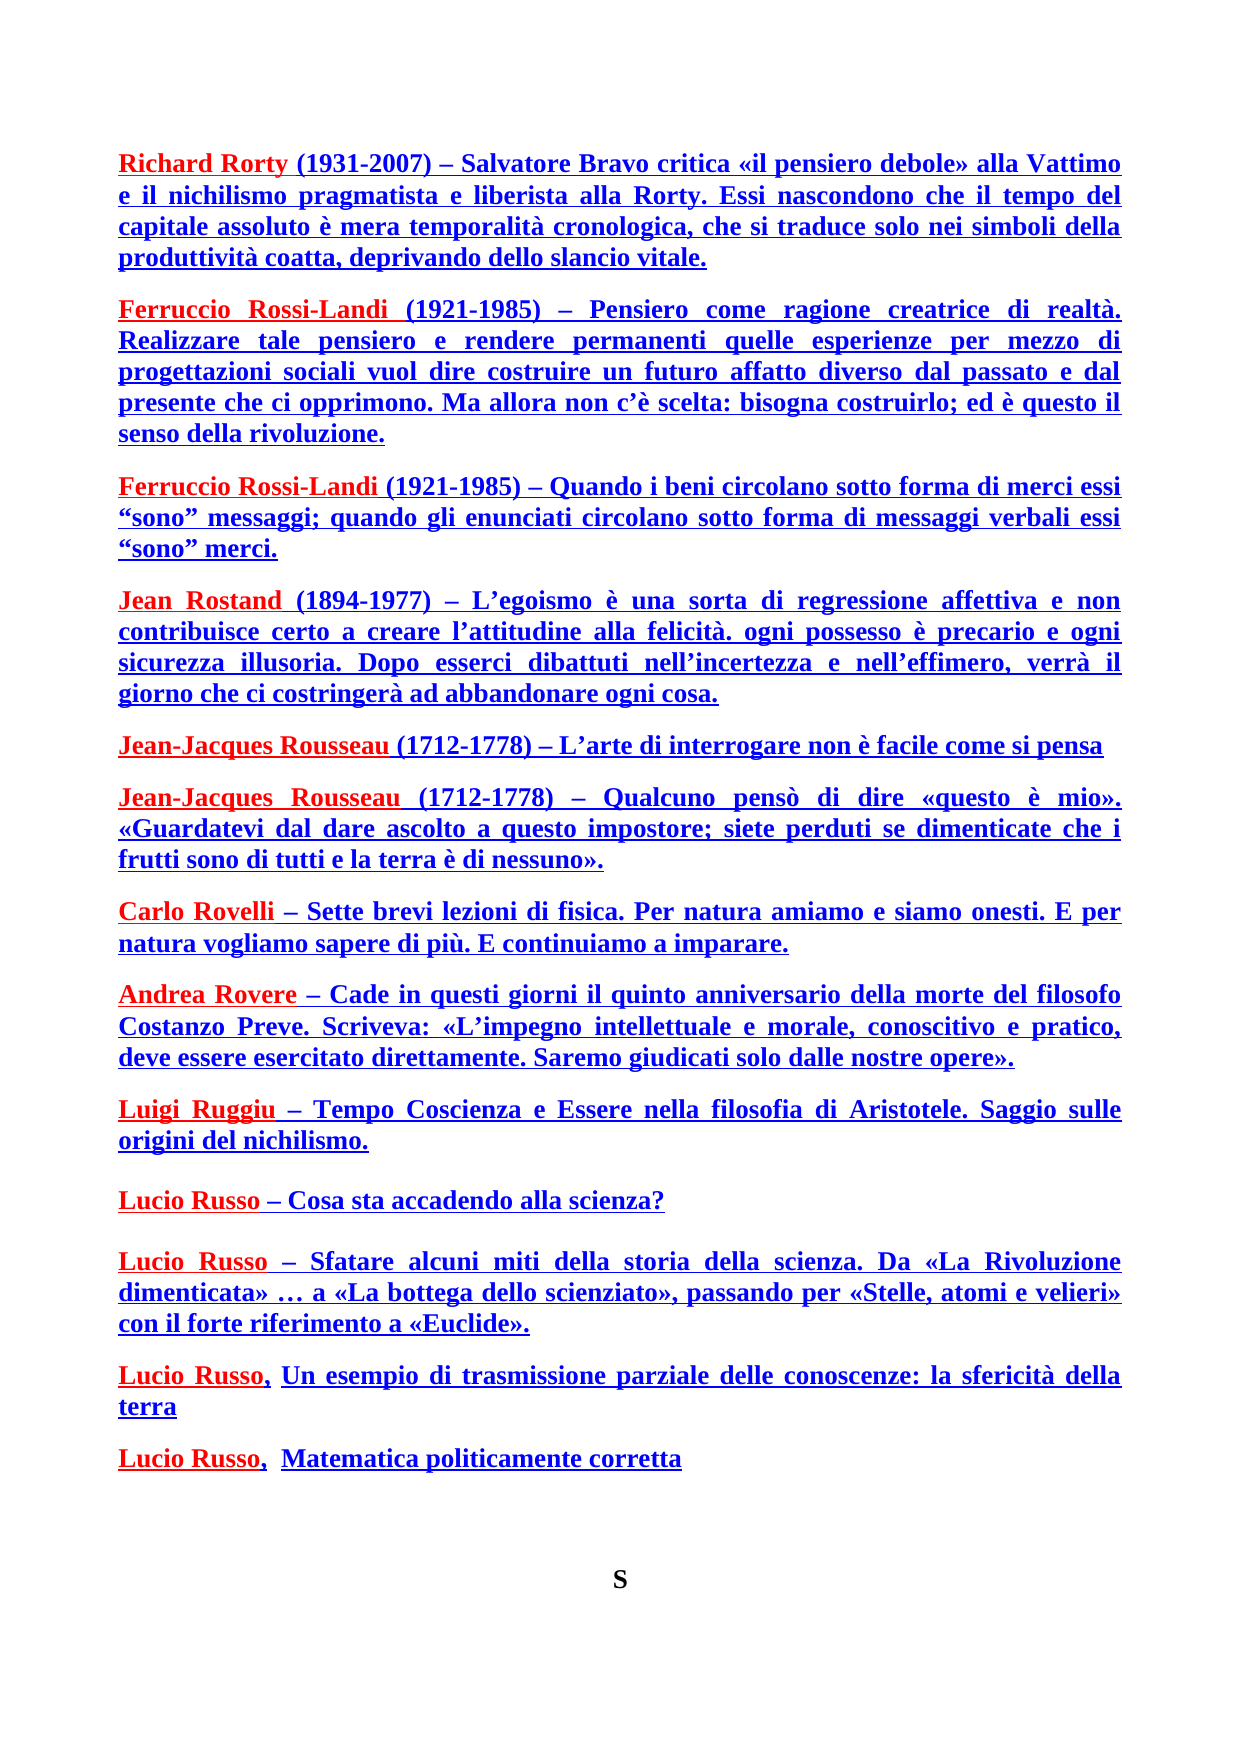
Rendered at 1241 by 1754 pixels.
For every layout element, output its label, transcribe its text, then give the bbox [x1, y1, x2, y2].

subtitle Ferruccio Rossi-Landi (1921-1985) – Quando i beni circolano sotto forma di merci essi “sono” messaggi; quando gli enunciati circolano sotto forma di messaggi verbali essi “sono” merci. [118, 469, 1122, 497]
subtitle Ferruccio Rossi-Landi (1921-1985) – Quando i beni circolano sotto forma di merci essi “sono” messaggi; quando gli enunciati circolano sotto forma di messaggi verbali essi “sono” merci. [118, 498, 1122, 563]
subtitle Richard Rorty (1931-2007) – Salvatore Bravo critica «il pensiero debole» alla Vattimo e il nichilismo pragmatista e liberista alla Rorty. Essi nascondono che il tempo del capitale assoluto è mera temporalità cronologica, che si traduce solo nei simboli della produttività coatta, deprivando dello slancio vitale. [118, 176, 1122, 206]
subtitle Lucio Russo – Sfatare alcuni miti della storia della scienza. Da «La Rivoluzione dimenticata» … a «La bottega dello scienziato», passando per «Stelle, atomi e velieri» con il forte riferimento a «Euclide». [118, 1273, 1122, 1303]
subtitle Jean-Jacques Rousseau (1712-1778) – Qualcuno pensò di dire «questo è mio». «Guardatevi dal dare ascolto a questo impostore; siete perduti se dimenticate che i frutti sono di tutti e la terra è di nessuno». [118, 781, 1122, 808]
subtitle Ferruccio Rossi-Landi (1921-1985) – Pensiero come ragione creatrice di realtà. Realizzare tale pensiero e rendere permanenti quelle esperienze per mezzo di progettazioni sociali vuol dire costruire un futuro affatto diverso dal passato e dal presente che ci opprimono. Ma allora non c’è scelta: bisogna costruirlo; ed è questo il senso della rivoluzione. [118, 293, 1122, 320]
subtitle Jean Rostand (1894-1977) – L’egoismo è una sorta di regressione affettiva e non contribuisce certo a creare l’attitudine alla felicità. ogni possesso è precario e ogni sicurezza illusoria. Dopo esserci dibattuti nell’incertezza e nell’effimero, verrà il giorno che ci costringerà ad abbandonare ogni cosa. [118, 584, 1122, 642]
text Jean-Jacques Rousseau (1712-1778) – L’arte di interrogare non è facile come si pensa [118, 729, 1122, 760]
subtitle S [118, 1563, 1122, 1594]
text Andrea Rovere – Cade in questi giorni il quinto anniversario della morte del filosofo Costanzo Preve. Scriveva: «L’impegno intellettuale e morale, conoscitivo e pratico, deve essere esercitato direttamente. Saremo giudicati solo dalle nostre opere». [118, 979, 1122, 1006]
subtitle Lucio Russo – Cosa sta accadendo alla scienza? [118, 1184, 1122, 1216]
subtitle Lucio Russo – Sfatare alcuni miti della storia della scienza. Da «La Rivoluzione dimenticata» … a «La bottega dello scienziato», passando per «Stelle, atomi e velieri» con il forte riferimento a «Euclide». [118, 1245, 1122, 1272]
subtitle Ferruccio Rossi-Landi (1921-1985) – Pensiero come ragione creatrice di realtà. Realizzare tale pensiero e rendere permanenti quelle esperienze per mezzo di progettazioni sociali vuol dire costruire un futuro affatto diverso dal passato e dal presente che ci opprimono. Ma allora non c’è scelta: bisogna costruirlo; ed è questo il senso della rivoluzione. [118, 322, 1122, 351]
text Andrea Rovere – Cade in questi giorni il quinto anniversario della morte del filosofo Costanzo Preve. Scriveva: «L’impegno intellettuale e morale, conoscitivo e pratico, deve essere esercitato direttamente. Saremo giudicati solo dalle nostre opere». [118, 1038, 1122, 1072]
subtitle Lucio Russo, Un esempio di trasmissione parziale delle conoscenze: la sfericità della terra [118, 1359, 1122, 1421]
subtitle Richard Rorty (1931-2007) – Salvatore Bravo critica «il pensiero debole» alla Vattimo e il nichilismo pragmatista e liberista alla Rorty. Essi nascondono che il tempo del capitale assoluto è mera temporalità cronologica, che si traduce solo nei simboli della produttività coatta, deprivando dello slancio vitale. [118, 238, 1122, 272]
subtitle Jean-Jacques Rousseau (1712-1778) – Qualcuno pensò di dire «questo è mio». «Guardatevi dal dare ascolto a questo impostore; siete perduti se dimenticate che i frutti sono di tutti e la terra è di nessuno». [118, 810, 1122, 875]
subtitle Lucio Russo, Matematica politicamente corretta [118, 1442, 1122, 1473]
subtitle Luigi Ruggiu – Tempo Coscienza e Essere nella filosofia di Aristotele. Saggio sulle origini del nichilismo. [118, 1122, 1122, 1155]
subtitle Richard Rorty (1931-2007) – Salvatore Bravo critica «il pensiero debole» alla Vattimo e il nichilismo pragmatista e liberista alla Rorty. Essi nascondono che il tempo del capitale assoluto è mera temporalità cronologica, che si traduce solo nei simboli della produttività coatta, deprivando dello slancio vitale. [118, 148, 1122, 175]
subtitle Richard Rorty (1931-2007) – Salvatore Bravo critica «il pensiero debole» alla Vattimo e il nichilismo pragmatista e liberista alla Rorty. Essi nascondono che il tempo del capitale assoluto è mera temporalità cronologica, che si traduce solo nei simboli della produttività coatta, deprivando dello slancio vitale. [118, 207, 1122, 237]
subtitle Ferruccio Rossi-Landi (1921-1985) – Pensiero come ragione creatrice di realtà. Realizzare tale pensiero e rendere permanenti quelle esperienze per mezzo di progettazioni sociali vuol dire costruire un futuro affatto diverso dal passato e dal presente che ci opprimono. Ma allora non c’è scelta: bisogna costruirlo; ed è questo il senso della rivoluzione. [118, 353, 1122, 414]
text Carlo Rovelli – Sette brevi lezioni di fisica. Per natura amiamo e siamo onesti. E per natura vogliamo sapere di più. E continuiamo a imparare. [118, 924, 1122, 958]
subtitle Luigi Ruggiu – Tempo Coscienza e Essere nella filosofia di Aristotele. Saggio sulle origini del nichilismo. [118, 1093, 1122, 1120]
subtitle Jean Rostand (1894-1977) – L’egoismo è una sorta di regressione affettiva e non contribuisce certo a creare l’attitudine alla felicità. ogni possesso è precario e ogni sicurezza illusoria. Dopo esserci dibattuti nell’incertezza e nell’effimero, verrà il giorno che ci costringerà ad abbandonare ogni cosa. [118, 675, 1122, 708]
subtitle Jean Rostand (1894-1977) – L’egoismo è una sorta di regressione affettiva e non contribuisce certo a creare l’attitudine alla felicità. ogni possesso è precario e ogni sicurezza illusoria. Dopo esserci dibattuti nell’incertezza e nell’effimero, verrà il giorno che ci costringerà ad abbandonare ogni cosa. [118, 644, 1122, 673]
text Andrea Rovere – Cade in questi giorni il quinto anniversario della morte del filosofo Costanzo Preve. Scriveva: «L’impegno intellettuale e morale, conoscitivo e pratico, deve essere esercitato direttamente. Saremo giudicati solo dalle nostre opere». [118, 1007, 1122, 1037]
text Carlo Rovelli – Sette brevi lezioni di fisica. Per natura amiamo e siamo onesti. E per natura vogliamo sapere di più. E continuiamo a imparare. [118, 896, 1122, 923]
subtitle Lucio Russo – Sfatare alcuni miti della storia della scienza. Da «La Rivoluzione dimenticata» … a «La bottega dello scienziato», passando per «Stelle, atomi e velieri» con il forte riferimento a «Euclide». [118, 1304, 1122, 1338]
subtitle Ferruccio Rossi-Landi (1921-1985) – Pensiero come ragione creatrice di realtà. Realizzare tale pensiero e rendere permanenti quelle esperienze per mezzo di progettazioni sociali vuol dire costruire un futuro affatto diverso dal passato e dal presente che ci opprimono. Ma allora non c’è scelta: bisogna costruirlo; ed è questo il senso della rivoluzione. [118, 415, 1122, 449]
